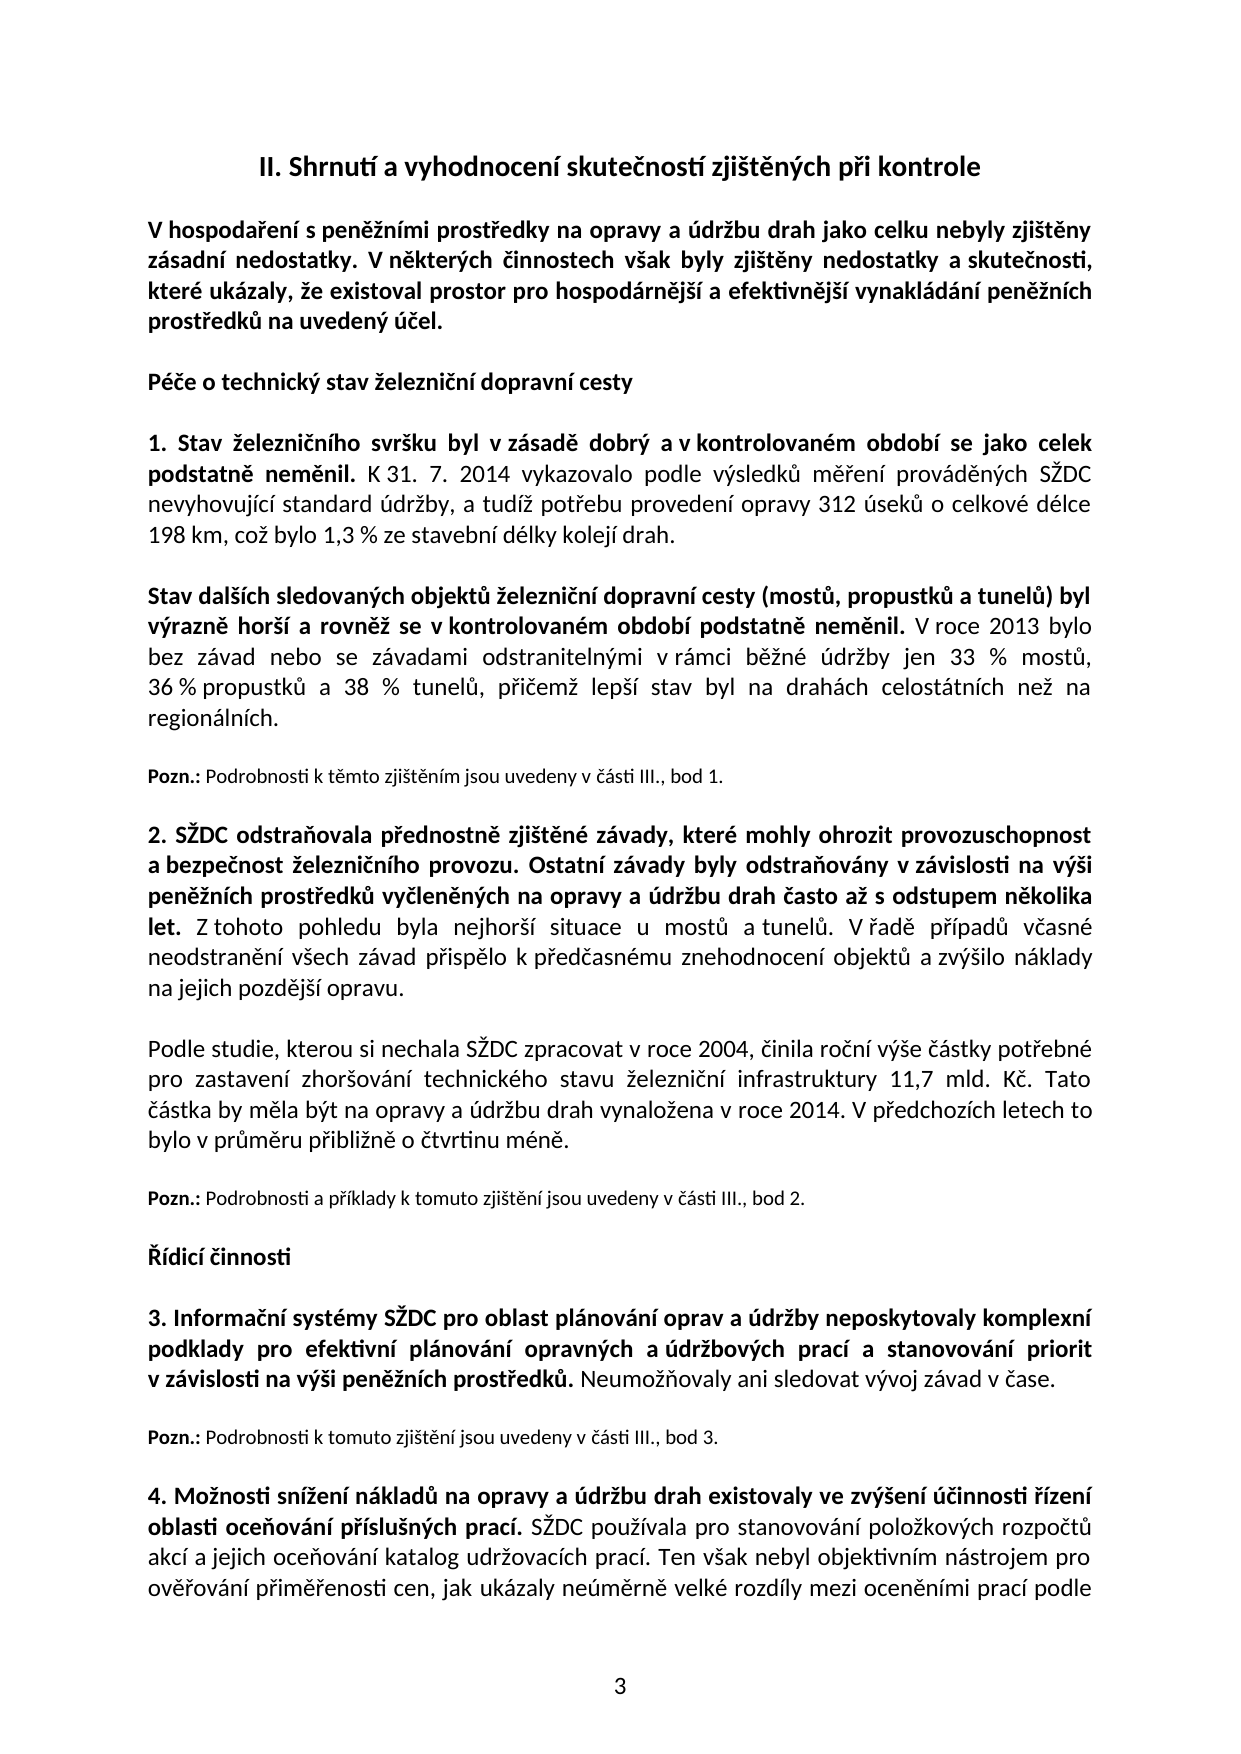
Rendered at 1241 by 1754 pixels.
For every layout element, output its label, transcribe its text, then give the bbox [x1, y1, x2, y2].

text II. Shrnutí a vyhodnocení skutečností zjištěných při kontrole [148, 148, 1093, 183]
text Pozn.: Podrobnosti k těmto zjištěním jsou uvedeny v části III., bod 1. [148, 763, 1093, 788]
text 3. Informační systémy SŽDC pro oblast plánování oprav a údržby neposkytovaly komplexní podklady pro efektivní plánování opravných a údržbových prací a stanovování priorit v závislosti na výši peněžních prostředků. Neumožňovaly ani sledovat vývoj závad v čase. [148, 1302, 1093, 1394]
text Řídicí činnosti [148, 1241, 1093, 1272]
text Pozn.: Podrobnosti a příklady k tomuto zjištění jsou uvedeny v části III., bod 2. [148, 1185, 1093, 1211]
text Péče o technický stav železniční dopravní cesty [148, 366, 1093, 397]
text 1. Stav železničního svršku byl v zásadě dobrý a v kontrolovaném období se jako celek podstatně neměnil. K 31. 7. 2014 vykazovalo podle výsledků měření prováděných SŽDC nevyhovující standard údržby, a tudíž potřebu provedení opravy 312 úseků o celkové délce 198 km, což bylo 1,3 % ze stavební délky kolejí drah. [148, 427, 1093, 549]
text Stav dalších sledovaných objektů železniční dopravní cesty (mostů, propustků a tunelů) byl výrazně horší a rovněž se v kontrolovaném období podstatně neměnil. V roce 2013 bylo bez závad nebo se závadami odstranitelnými v rámci běžné údržby jen 33 % mostů, 36 % propustků a 38 % tunelů, přičemž lepší stav byl na drahách celostátních než na regionálních. [148, 580, 1093, 733]
text Podle studie, kterou si nechala SŽDC zpracovat v roce 2004, činila roční výše částky potřebné pro zastavení zhoršování technického stavu železniční infrastruktury 11,7 mld. Kč. Tato částka by měla být na opravy a údržbu drah vynaložena v roce 2014. V předchozích letech to bylo v průměru přibližně o čtvrtinu méně. [148, 1033, 1093, 1155]
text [148, 1480, 1093, 1602]
text Pozn.: Podrobnosti k tomuto zjištění jsou uvedeny v části III., bod 3. [148, 1424, 1093, 1450]
text V hospodaření s peněžními prostředky na opravy a údržbu drah jako celku nebyly zjištěny zásadní nedostatky. V některých činnostech však byly zjištěny nedostatky a skutečnosti, které ukázaly, že existoval prostor pro hospodárnější a efektivnější vynakládání peněžních prostředků na uvedený účel. [148, 214, 1093, 336]
text 2. SŽDC odstraňovala přednostně zjištěné závady, které mohly ohrozit provozuschopnost a bezpečnost železničního provozu. Ostatní závady byly odstraňovány v závislosti na výši peněžních prostředků vyčleněných na opravy a údržbu drah často až s odstupem několika let. Z tohoto pohledu byla nejhorší situace u mostů a tunelů. V řadě případů včasné neodstranění všech závad přispělo k předčasnému znehodnocení objektů a zvýšilo náklady na jejich pozdější opravu. [148, 819, 1093, 1002]
